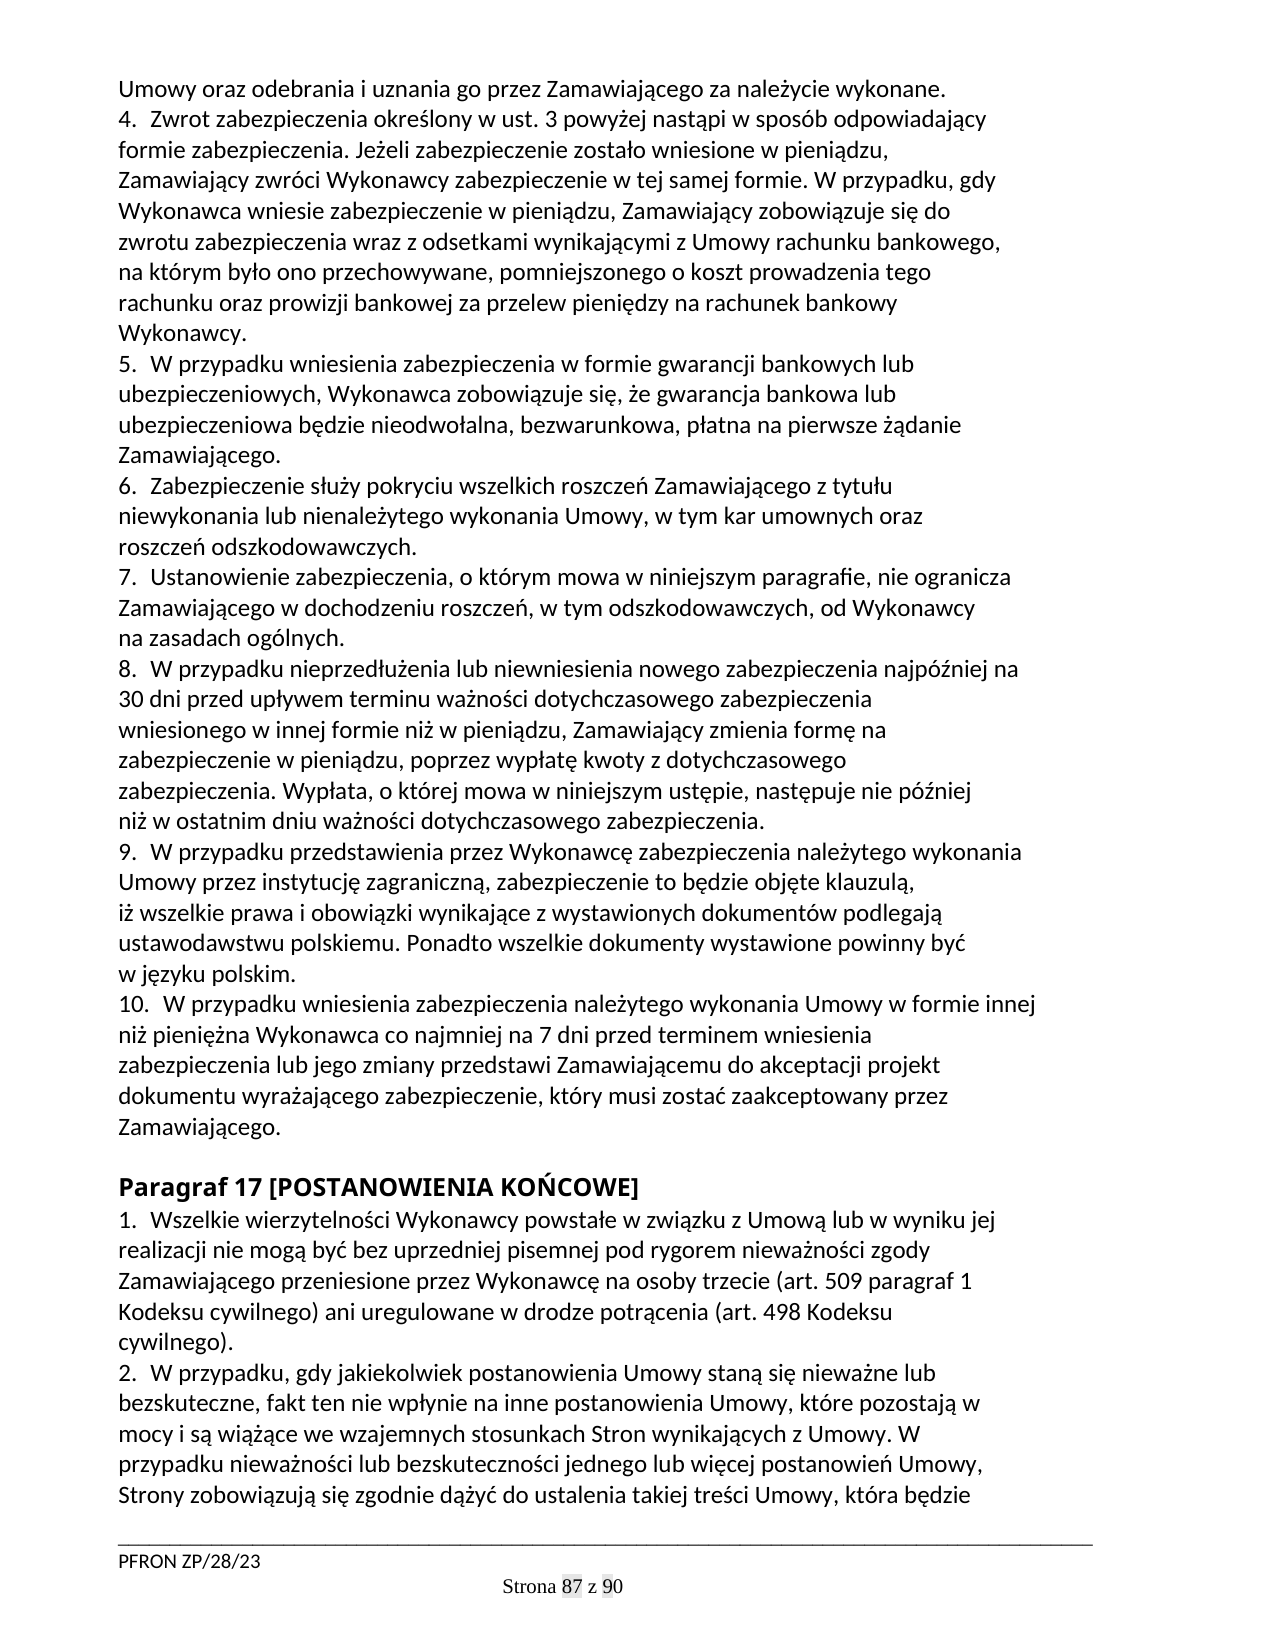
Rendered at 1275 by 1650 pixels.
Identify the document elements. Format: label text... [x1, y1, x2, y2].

text niż w ostatnim dniu ważności dotychczasowego zabezpieczenia. [118, 806, 1163, 836]
text Umowy oraz odebrania i uznania go przez Zamawiającego za należycie wykonane. [118, 73, 1163, 103]
text na którym było ono przechowywane, pomniejszonego o koszt prowadzenia tego [118, 256, 1163, 287]
text iż wszelkie prawa i obowiązki wynikające z wystawionych dokumentów podlegają [118, 897, 1163, 928]
text zabezpieczenia. Wypłata, o której mowa w niniejszym ustępie, następuje nie później [118, 775, 1163, 806]
text 2. W przypadku, gdy jakiekolwiek postanowienia Umowy staną się nieważne lub [118, 1357, 1163, 1387]
text mocy i są wiążące we wzajemnych stosunkach Stron wynikających z Umowy. W [118, 1418, 1163, 1448]
text 7. Ustanowienie zabezpieczenia, o którym mowa w niniejszym paragrafie, nie ogranicza [118, 561, 1163, 592]
text Strony zobowiązują się zgodnie dążyć do ustalenia takiej treści Umowy, która będzie [118, 1479, 1163, 1509]
text 30 dni przed upływem terminu ważności dotychczasowego zabezpieczenia [118, 683, 1163, 714]
text Zamawiający zwróci Wykonawcy zabezpieczenie w tej samej formie. W przypadku, gdy [118, 164, 1163, 195]
text niewykonania lub nienależytego wykonania Umowy, w tym kar umownych oraz [118, 500, 1163, 531]
text w języku polskim. [118, 958, 1163, 989]
text dokumentu wyrażającego zabezpieczenie, który musi zostać zaakceptowany przez [118, 1080, 1163, 1111]
text realizacji nie mogą być bez uprzedniej pisemnej pod rygorem nieważności zgody [118, 1234, 1163, 1265]
text 4. Zwrot zabezpieczenia określony w ust. 3 powyżej nastąpi w sposób odpowiadający [118, 103, 1163, 134]
text Wykonawcy. [118, 317, 1163, 348]
text ubezpieczeniowych, Wykonawca zobowiązuje się, że gwarancja bankowa lub [118, 378, 1163, 409]
text zwrotu zabezpieczenia wraz z odsetkami wynikającymi z Umowy rachunku bankowego, [118, 226, 1163, 256]
text 1. Wszelkie wierzytelności Wykonawcy powstałe w związku z Umową lub w wyniku jej [118, 1204, 1163, 1234]
text ubezpieczeniowa będzie nieodwołalna, bezwarunkowa, płatna na pierwsze żądanie [118, 409, 1163, 439]
text 10. W przypadku wniesienia zabezpieczenia należytego wykonania Umowy w formie innej [118, 989, 1163, 1019]
text Umowy przez instytucję zagraniczną, zabezpieczenie to będzie objęte klauzulą, [118, 867, 1163, 897]
text na zasadach ogólnych. [118, 622, 1163, 653]
text Zamawiającego przeniesione przez Wykonawcę na osoby trzecie (art. 509 paragraf 1 [118, 1265, 1163, 1296]
text niż pieniężna Wykonawca co najmniej na 7 dni przed terminem wniesienia [118, 1019, 1163, 1050]
text Zamawiającego. [118, 1111, 1163, 1141]
text roszczeń odszkodowawczych. [118, 531, 1163, 561]
text 6. Zabezpieczenie służy pokryciu wszelkich roszczeń Zamawiającego z tytułu [118, 470, 1163, 500]
text Zamawiającego w dochodzeniu roszczeń, w tym odszkodowawczych, od Wykonawcy [118, 592, 1163, 622]
text 9. W przypadku przedstawienia przez Wykonawcę zabezpieczenia należytego wykonania [118, 836, 1163, 867]
text Wykonawca wniesie zabezpieczenie w pieniądzu, Zamawiający zobowiązuje się do [118, 195, 1163, 226]
text ustawodawstwu polskiemu. Ponadto wszelkie dokumenty wystawione powinny być [118, 928, 1163, 958]
text przypadku nieważności lub bezskuteczności jednego lub więcej postanowień Umowy, [118, 1448, 1163, 1479]
text cywilnego). [118, 1326, 1163, 1357]
text zabezpieczenie w pieniądzu, poprzez wypłatę kwoty z dotychczasowego [118, 744, 1163, 775]
text Paragraf 17 [POSTANOWIENIA KOŃCOWE] [118, 1170, 1163, 1204]
text formie zabezpieczenia. Jeżeli zabezpieczenie zostało wniesione w pieniądzu, [118, 134, 1163, 164]
text bezskuteczne, fakt ten nie wpłynie na inne postanowienia Umowy, które pozostają w [118, 1387, 1163, 1418]
text 5. W przypadku wniesienia zabezpieczenia w formie gwarancji bankowych lub [118, 348, 1163, 378]
text Kodeksu cywilnego) ani uregulowane w drodze potrącenia (art. 498 Kodeksu [118, 1296, 1163, 1326]
text 8. W przypadku nieprzedłużenia lub niewniesienia nowego zabezpieczenia najpóźniej na [118, 653, 1163, 683]
text zabezpieczenia lub jego zmiany przedstawi Zamawiającemu do akceptacji projekt [118, 1050, 1163, 1080]
text wniesionego w innej formie niż w pieniądzu, Zamawiający zmienia formę na [118, 714, 1163, 744]
text rachunku oraz prowizji bankowej za przelew pieniędzy na rachunek bankowy [118, 287, 1163, 317]
text Zamawiającego. [118, 439, 1163, 470]
